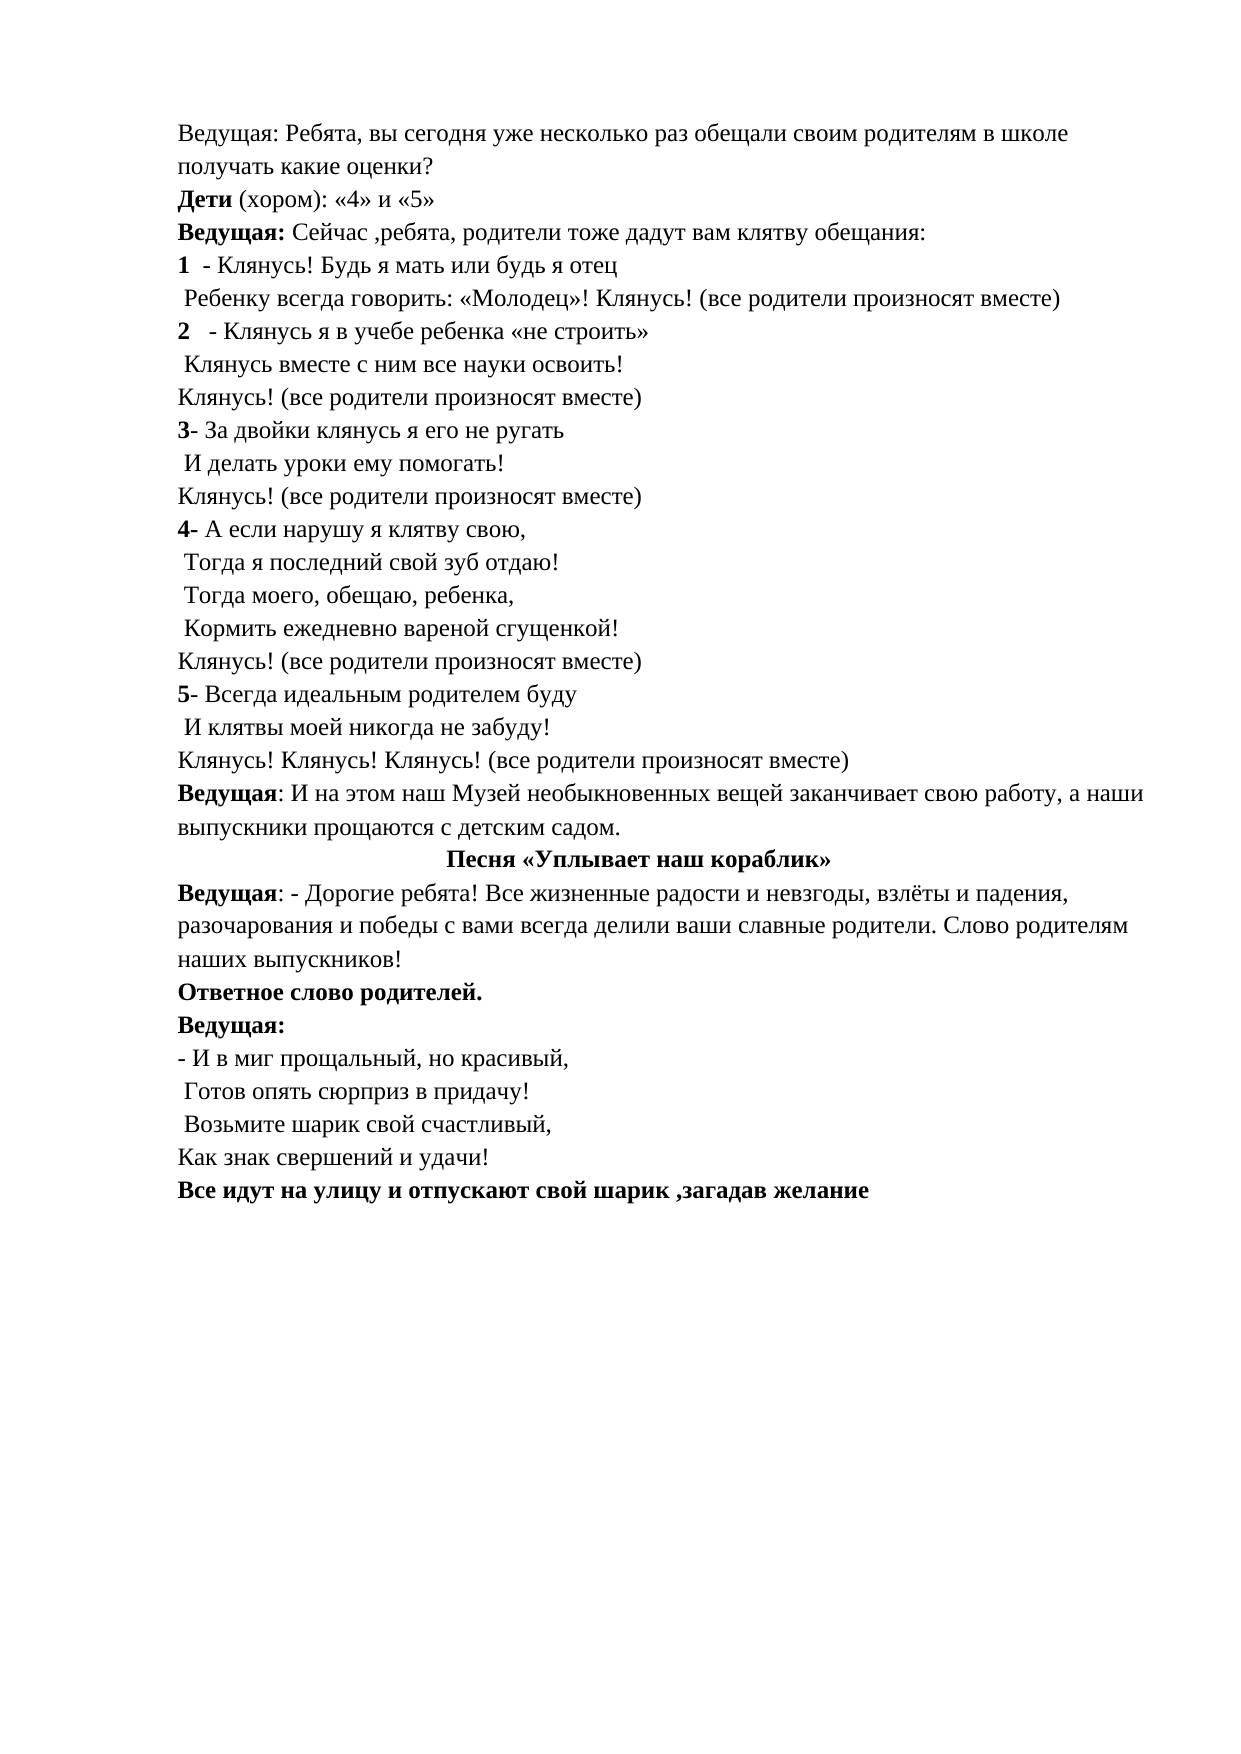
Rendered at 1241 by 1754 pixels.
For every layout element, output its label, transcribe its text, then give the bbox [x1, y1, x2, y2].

text Ребенку всегда говорить: «Молодец»! Клянусь! (все родители произносят вместе) [177, 283, 1152, 312]
text Ответное слово родителей. [177, 977, 1152, 1005]
text 5- Всегда идеальным родителем буду [177, 679, 1152, 708]
text - И в миг прощальный, но красивый, [177, 1043, 1152, 1071]
text И делать уроки ему помогать! [177, 448, 1152, 477]
text Ведущая: - Дорогие ребята! Все жизненные радости и невзгоды, взлёты и падения, разочарования и победы с вами всегда делили ваши славные родители. Слово родителям наших выпускников! [177, 878, 1152, 972]
text Песня «Уплывает наш кораблик» [177, 844, 1152, 873]
text 2 - Клянусь я в учебе ребенка «не строить» [177, 316, 1152, 345]
text Ведущая: Ребята, вы сегодня уже несколько раз обещали своим родителям в школе получать какие оценки? [177, 118, 1152, 180]
text Готов опять сюрприз в придачу! [177, 1076, 1152, 1104]
text Клянусь вместе с ним все науки освоить! [177, 349, 1152, 378]
text Ведущая: Сейчас ,ребята, родители тоже дадут вам клятву обещания: [177, 217, 1152, 246]
text 1 - Клянусь! Будь я мать или будь я отец [177, 250, 1152, 279]
text Ведущая: И на этом наш Музей необыкновенных вещей заканчивает свою работу, а наши выпускники прощаются с детским садом. [177, 778, 1152, 840]
text Дети (хором): «4» и «5» [177, 184, 1152, 213]
text 4- А если нарушу я клятву свою, [177, 514, 1152, 543]
text Кормить ежедневно вареной сгущенкой! [177, 613, 1152, 642]
text Клянусь! Клянусь! Клянусь! (все родители произносят вместе) [177, 746, 1152, 774]
text Тогда моего, обещаю, ребенка, [177, 580, 1152, 609]
text Клянусь! (все родители произносят вместе) [177, 382, 1152, 411]
text Все идут на улицу и отпускают свой шарик ,загадав желание [177, 1175, 1152, 1203]
text Тогда я последний свой зуб отдаю! [177, 547, 1152, 576]
text Возьмите шарик свой счастливый, [177, 1109, 1152, 1137]
text Как знак свершений и удачи! [177, 1142, 1152, 1171]
text 3- За двойки клянусь я его не ругать [177, 415, 1152, 444]
text Ведущая: [177, 1010, 1152, 1038]
text И клятвы моей никогда не забуду! [177, 712, 1152, 741]
text Клянусь! (все родители произносят вместе) [177, 646, 1152, 675]
text Клянусь! (все родители произносят вместе) [177, 481, 1152, 510]
